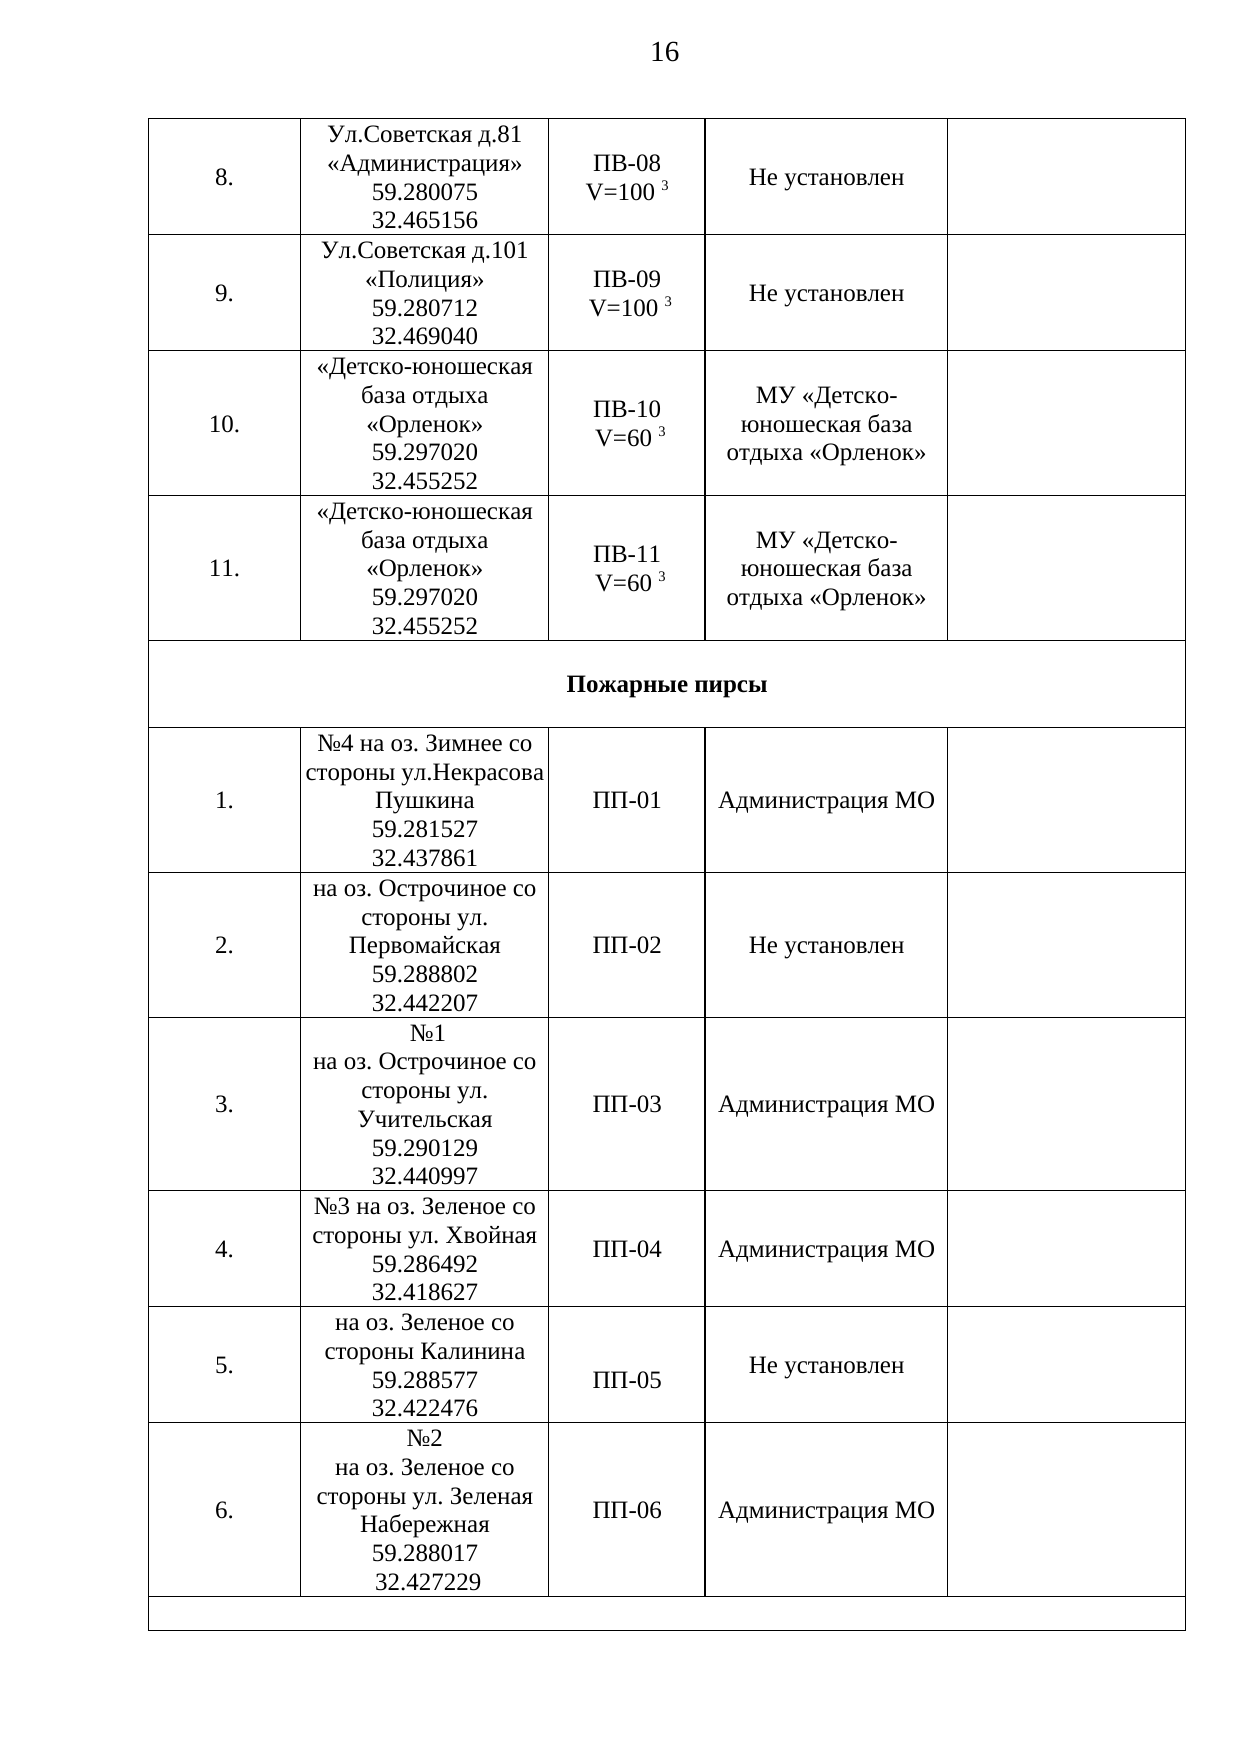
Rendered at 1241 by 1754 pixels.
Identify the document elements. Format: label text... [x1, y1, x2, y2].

table_cell ПВ-09 V=100 3 [549, 235, 704, 350]
table_cell [149, 1018, 300, 1190]
table_cell ПВ-08 V=100 3 [549, 119, 704, 234]
table_cell [149, 873, 300, 1017]
table_cell [948, 1191, 1185, 1306]
table_cell Ул.Советская д.81 «Администрация» 59.280075 32.465156 [301, 119, 548, 234]
table_cell [948, 1018, 1185, 1190]
table_cell Не установлен [706, 235, 947, 350]
table_cell Не установлен [706, 873, 947, 1017]
table_cell МУ «Детско-юношеская база отдыха «Орленок» [706, 351, 947, 495]
table_cell [948, 496, 1185, 640]
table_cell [149, 1597, 1185, 1630]
table_cell №3 на оз. Зеленое со стороны ул. Хвойная 59.286492 32.418627 [301, 1191, 548, 1306]
table_cell ПП-04 [549, 1191, 704, 1306]
table_cell на оз. Острочиное со стороны ул. Первомайская 59.288802 32.442207 [301, 873, 548, 1017]
table_cell ПП-02 [549, 873, 704, 1017]
table_cell [948, 235, 1185, 350]
table_cell [149, 351, 300, 495]
table_cell Пожарные пирсы [149, 641, 1185, 727]
table_cell №1 на оз. Острочиное со стороны ул. Учительская 59.290129 32.440997 [301, 1018, 548, 1190]
table_cell [948, 1307, 1185, 1422]
table_cell [149, 1307, 300, 1422]
table_cell Ул.Советская д.101 «Полиция» 59.280712 32.469040 [301, 235, 548, 350]
table_cell [149, 496, 300, 640]
table_cell ПВ-10 V=60 3 [549, 351, 704, 495]
table_cell «Детско-юношеская база отдыха «Орленок» 59.297020 32.455252 [301, 496, 548, 640]
table_cell [948, 119, 1185, 234]
table_cell МУ «Детско-юношеская база отдыха «Орленок» [706, 496, 947, 640]
table_cell ПП-01 [549, 728, 704, 872]
table_cell [149, 728, 300, 872]
table_cell Не установлен [706, 1307, 947, 1422]
table_cell Администрация МО [706, 1018, 947, 1190]
table_cell на оз. Зеленое со стороны Калинина 59.288577 32.422476 [301, 1307, 548, 1422]
table_cell [948, 351, 1185, 495]
table_cell [149, 119, 300, 234]
table_cell ПП-05 [549, 1307, 704, 1422]
table_cell [149, 1423, 300, 1596]
table_cell ПП-03 [549, 1018, 704, 1190]
table_cell «Детско-юношеская база отдыха «Орленок» 59.297020 32.455252 [301, 351, 548, 495]
table_cell [948, 873, 1185, 1017]
table_cell №2 на оз. Зеленое со стороны ул. Зеленая Набережная 59.288017 32.427229 [301, 1423, 548, 1596]
table_cell [149, 1191, 300, 1306]
table_cell ПП-06 [549, 1423, 704, 1596]
table_cell Администрация МО [706, 728, 947, 872]
table_cell [149, 235, 300, 350]
table_cell Не установлен [706, 119, 947, 234]
table_cell ПВ-11 V=60 3 [549, 496, 704, 640]
table_cell №4 на оз. Зимнее со стороны ул.Некрасова Пушкина 59.281527 32.437861 [301, 728, 548, 872]
table_cell Администрация МО [706, 1191, 947, 1306]
table_cell Администрация МО [706, 1423, 947, 1596]
table_cell [948, 728, 1185, 872]
table_cell [948, 1423, 1185, 1596]
